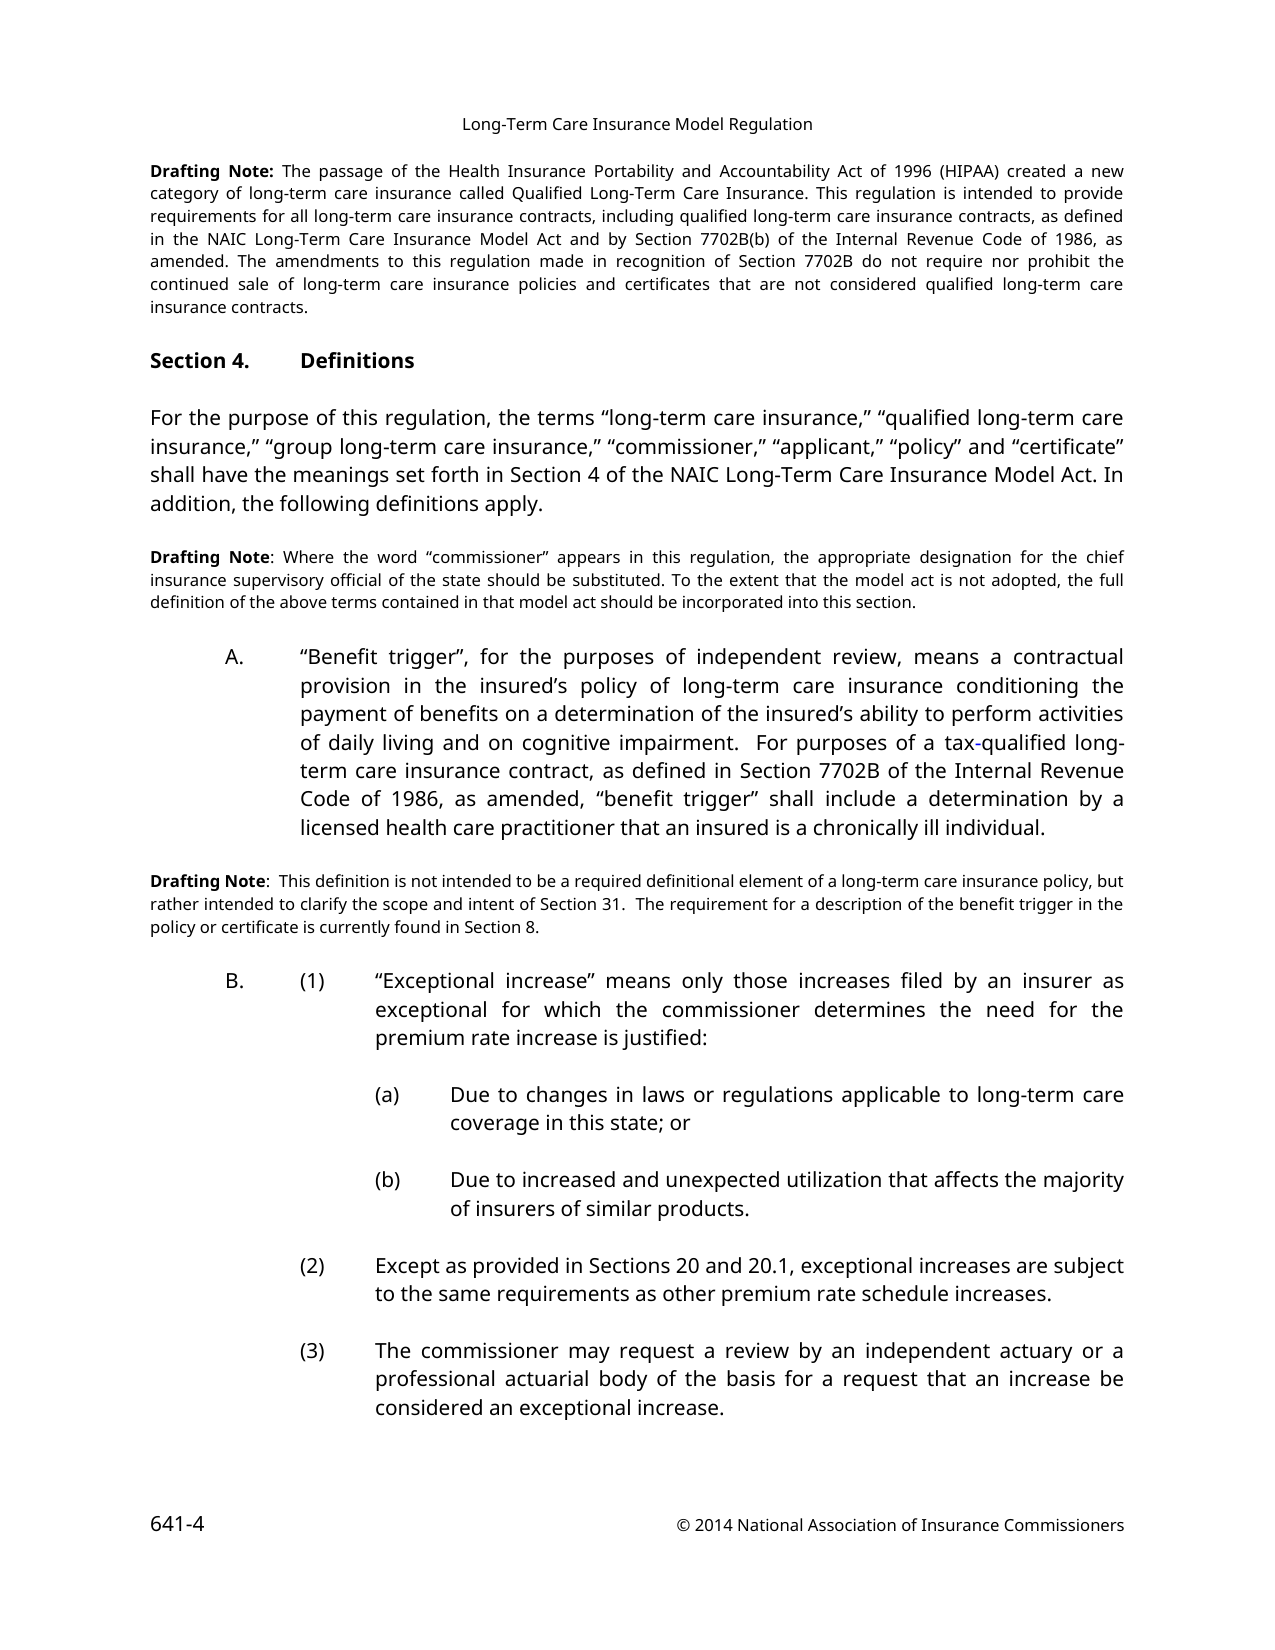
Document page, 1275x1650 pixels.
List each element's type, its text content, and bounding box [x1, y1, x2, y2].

text For the purpose of this regulation, the terms “long-term care insurance,” “qualified long-term care insurance,” “group long-term care insurance,” “commissioner,” “applicant,” “policy” and “certificate” shall have the meanings set forth in Section 4 of the NAIC Long-Term Care Insurance Model Act. In addition, the following definitions apply. [150, 403, 1125, 517]
text A. “Benefit trigger”, for the purposes of independent review, means a contractual provision in the insured’s policy of long-term care insurance conditioning the payment of benefits on a determination of the insured’s ability to perform activities of daily living and on cognitive impairment. For purposes of a tax-qualified long-term care insurance contract, as defined in Section 7702B of the Internal Revenue Code of 1986, as amended, “benefit trigger” shall include a determination by a licensed health care practitioner that an insured is a chronically ill individual. [225, 642, 1125, 841]
text (a) Due to changes in laws or regulations applicable to long-term care coverage in this state; or [375, 1080, 1125, 1137]
text Drafting Note: The passage of the Health Insurance Portability and Accountability Act of 1996 (HIPAA) created a new category of long-term care insurance called Qualified Long-Term Care Insurance. This regulation is intended to provide requirements for all long-term care insurance contracts, including qualified long-term care insurance contracts, as defined in the NAIC Long-Term Care Insurance Model Act and by Section 7702B(b) of the Internal Revenue Code of 1986, as amended. The amendments to this regulation made in recognition of Section 7702B do not require nor prohibit the continued sale of long-term care insurance policies and certificates that are not considered qualified long-term care insurance contracts. [150, 159, 1125, 318]
text (2) Except as provided in Sections 20 and 20.1, exceptional increases are subject to the same requirements as other premium rate schedule increases. [300, 1251, 1125, 1308]
text (3) The commissioner may request a review by an independent actuary or a professional actuarial body of the basis for a request that an increase be considered an exceptional increase. [300, 1336, 1125, 1421]
text (b) Due to increased and unexpected utilization that affects the majority of insurers of similar products. [375, 1165, 1125, 1222]
text Drafting Note: This definition is not intended to be a required definitional element of a long-term care insurance policy, but rather intended to clarify the scope and intent of Section 31. The requirement for a description of the benefit trigger in the policy or certificate is currently found in Section 8. [150, 870, 1125, 938]
text B. (1) “Exceptional increase” means only those increases filed by an insurer as exceptional for which the commissioner determines the need for the premium rate increase is justified: [225, 966, 1125, 1052]
text Drafting Note: Where the word “commissioner” appears in this regulation, the appropriate designation for the chief insurance supervisory official of the state should be substituted. To the extent that the model act is not adopted, the full definition of the above terms contained in that model act should be incorporated into this section. [150, 546, 1125, 614]
text Section 4. Definitions [150, 347, 1125, 375]
